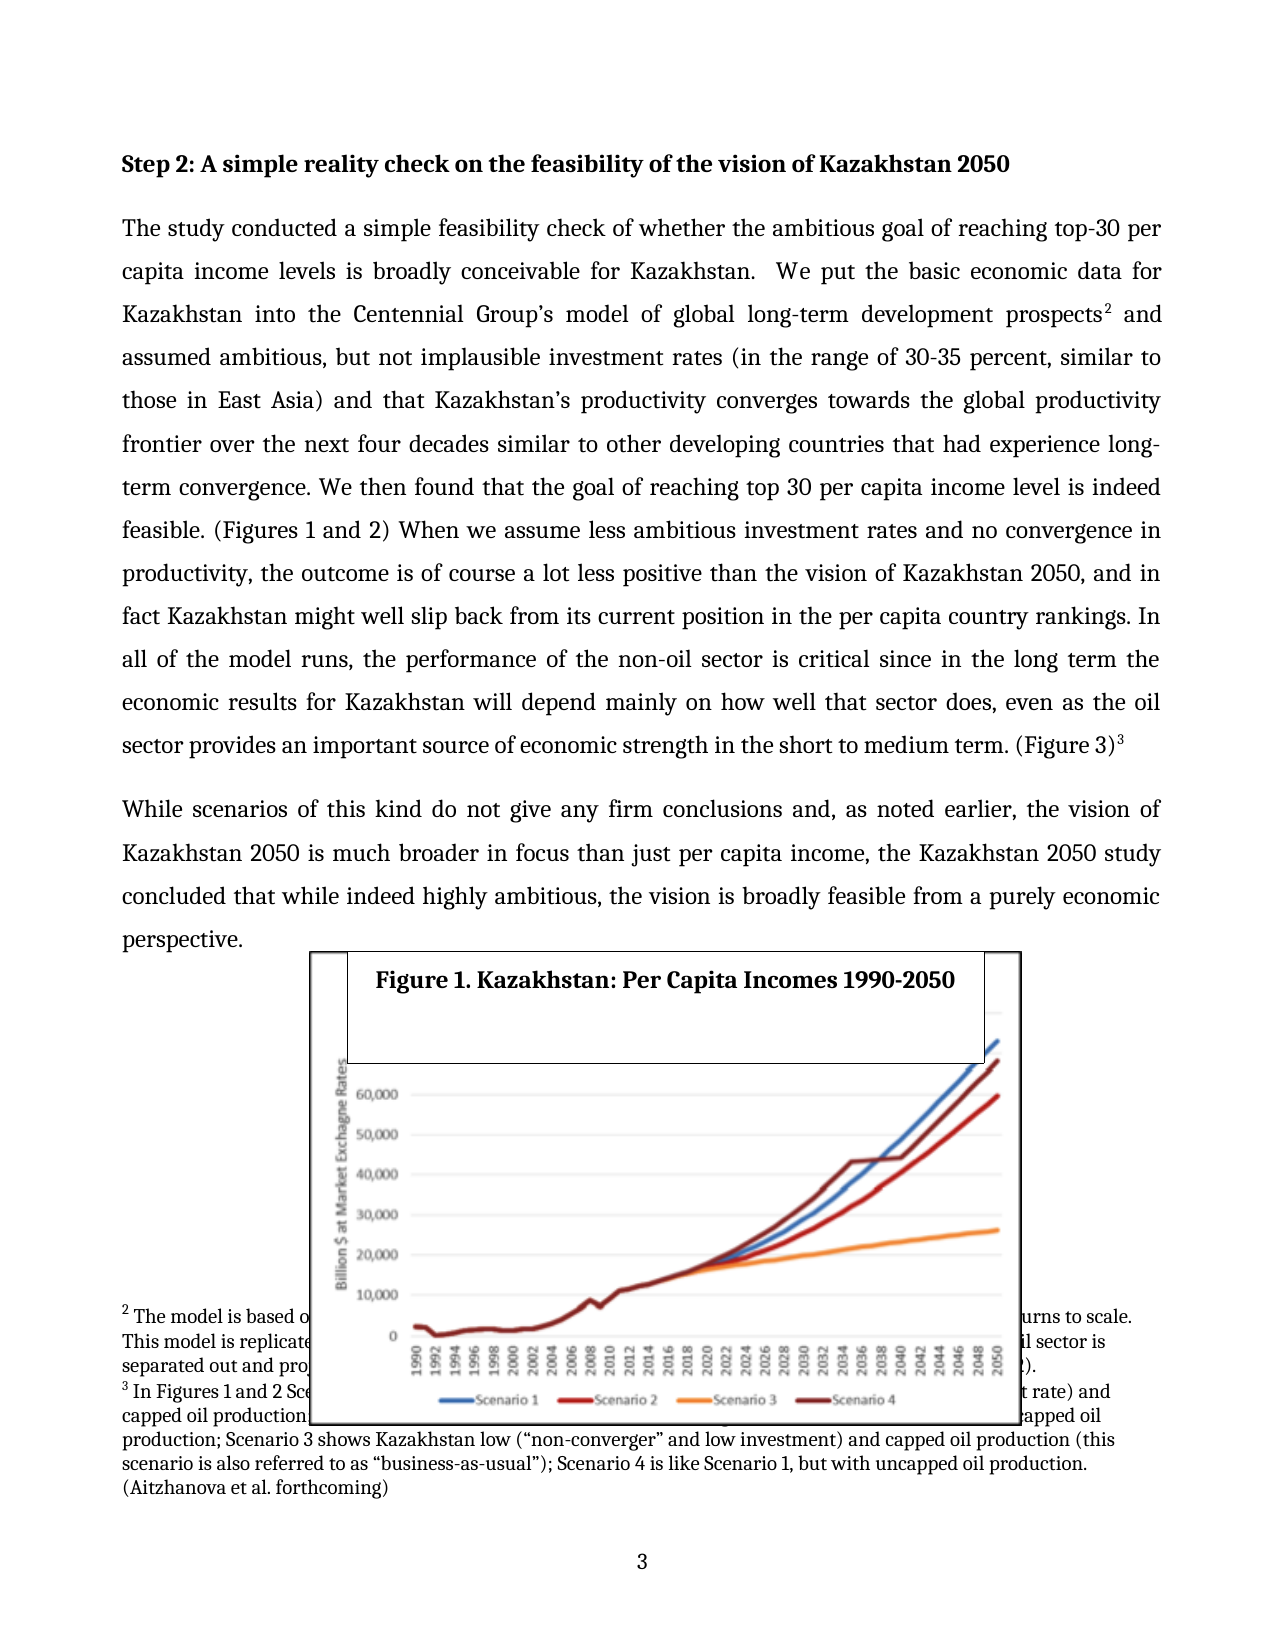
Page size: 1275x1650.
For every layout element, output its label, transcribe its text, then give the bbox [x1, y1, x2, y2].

text The study conducted a simple feasibility check of whether the ambitious goal of reaching top-30 per capita income levels is broadly conceivable for Kazakhstan. We put the basic economic data for Kazakhstan into the Centennial Group’s model of global long-term development prospects and assumed ambitious, but not implausible investment rates (in the range of 30-35 percent, similar to those in East Asia) and that Kazakhstan’s productivity converges towards the global productivity frontier over the next four decades similar to other developing countries that had experience long-term convergence. We then found that the goal of reaching top 30 per capita income level is indeed feasible. (Figures 1 and 2) When we assume less ambitious investment rates and no convergence in productivity, the outcome is of course a lot less positive than the vision of Kazakhstan 2050, and in fact Kazakhstan might well slip back from its current position in the per capita country rankings. In all of the model runs, the performance of the non-oil sector is critical since in the long term the economic results for Kazakhstan will depend mainly on how well that sector does, even as the oil sector provides an important source of economic strength in the short to medium term. (Figure 3) [122, 214, 1162, 760]
text Step 2: A simple reality check on the feasibility of the vision of Kazakhstan 2050 [122, 150, 1162, 179]
picture [309, 951, 1022, 1426]
text While scenarios of this kind do not give any firm conclusions and, as noted earlier, the vision of Kazakhstan 2050 is much broader in focus than just per capita income, the Kazakhstan 2050 study concluded that while indeed highly ambitious, the vision is broadly feasible from a purely economic perspective. [122, 795, 1162, 953]
